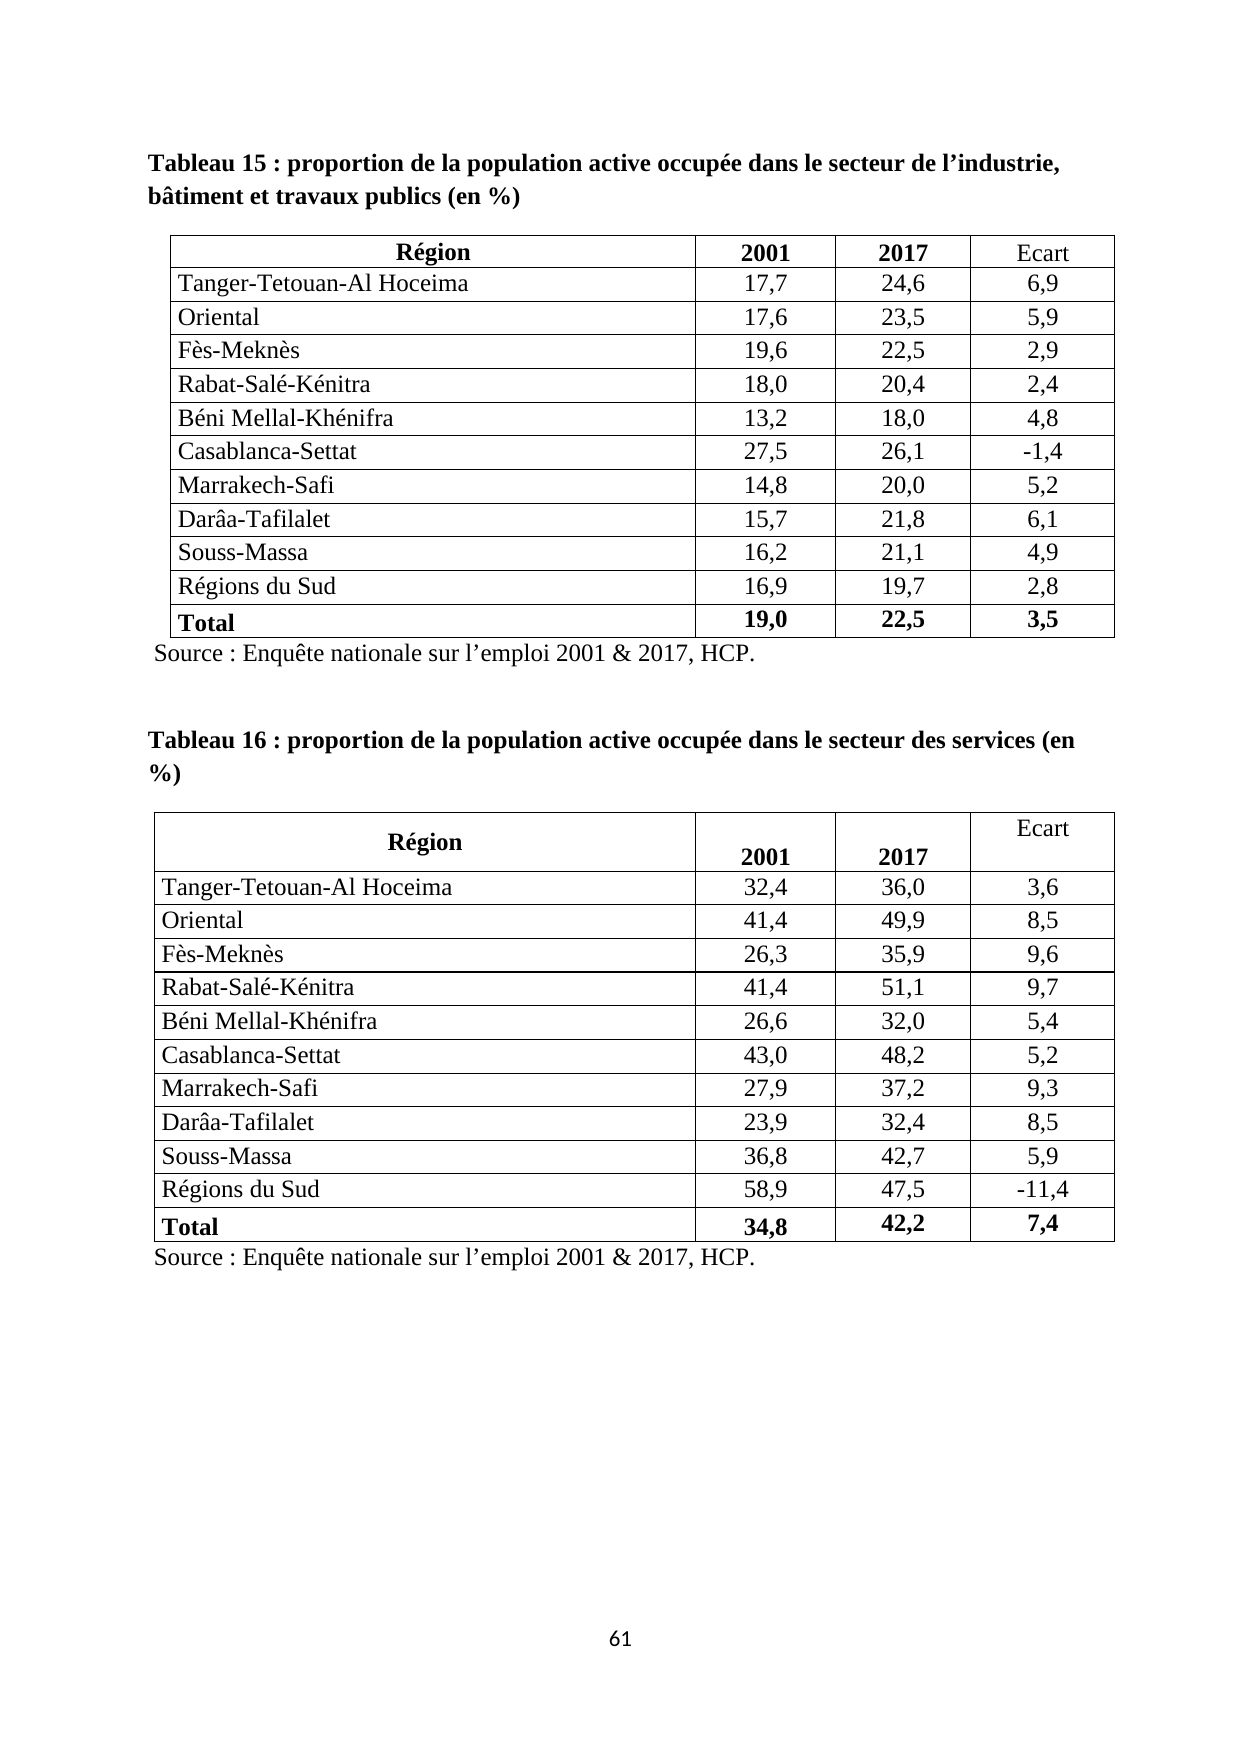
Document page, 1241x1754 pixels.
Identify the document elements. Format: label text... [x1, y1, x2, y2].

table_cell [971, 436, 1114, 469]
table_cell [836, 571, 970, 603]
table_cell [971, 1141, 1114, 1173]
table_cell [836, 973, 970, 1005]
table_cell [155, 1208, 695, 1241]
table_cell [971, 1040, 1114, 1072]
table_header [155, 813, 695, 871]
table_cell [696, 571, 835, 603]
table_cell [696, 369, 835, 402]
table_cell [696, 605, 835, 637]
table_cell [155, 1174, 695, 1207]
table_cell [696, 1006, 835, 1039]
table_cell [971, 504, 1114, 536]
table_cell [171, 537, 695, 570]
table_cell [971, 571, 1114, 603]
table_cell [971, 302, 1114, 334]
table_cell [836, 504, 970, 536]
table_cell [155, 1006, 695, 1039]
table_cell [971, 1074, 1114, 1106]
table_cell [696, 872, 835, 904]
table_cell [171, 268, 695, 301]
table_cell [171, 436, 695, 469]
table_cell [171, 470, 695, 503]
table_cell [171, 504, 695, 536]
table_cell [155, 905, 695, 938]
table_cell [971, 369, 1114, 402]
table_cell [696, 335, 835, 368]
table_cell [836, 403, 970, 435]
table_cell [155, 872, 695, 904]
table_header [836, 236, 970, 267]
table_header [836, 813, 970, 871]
text Tableau 16 : proportion de la population active occupée dans le secteur des services (en %) [148, 725, 1092, 787]
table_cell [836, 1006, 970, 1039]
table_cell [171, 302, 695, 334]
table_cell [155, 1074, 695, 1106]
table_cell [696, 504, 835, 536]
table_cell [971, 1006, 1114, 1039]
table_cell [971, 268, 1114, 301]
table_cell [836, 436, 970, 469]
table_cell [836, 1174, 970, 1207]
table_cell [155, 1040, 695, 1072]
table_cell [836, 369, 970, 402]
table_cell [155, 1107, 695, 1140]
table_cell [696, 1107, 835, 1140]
text Tableau 15 : proportion de la population active occupée dans le secteur de l’industrie, bâtiment et travaux publics (en %) [148, 148, 1092, 209]
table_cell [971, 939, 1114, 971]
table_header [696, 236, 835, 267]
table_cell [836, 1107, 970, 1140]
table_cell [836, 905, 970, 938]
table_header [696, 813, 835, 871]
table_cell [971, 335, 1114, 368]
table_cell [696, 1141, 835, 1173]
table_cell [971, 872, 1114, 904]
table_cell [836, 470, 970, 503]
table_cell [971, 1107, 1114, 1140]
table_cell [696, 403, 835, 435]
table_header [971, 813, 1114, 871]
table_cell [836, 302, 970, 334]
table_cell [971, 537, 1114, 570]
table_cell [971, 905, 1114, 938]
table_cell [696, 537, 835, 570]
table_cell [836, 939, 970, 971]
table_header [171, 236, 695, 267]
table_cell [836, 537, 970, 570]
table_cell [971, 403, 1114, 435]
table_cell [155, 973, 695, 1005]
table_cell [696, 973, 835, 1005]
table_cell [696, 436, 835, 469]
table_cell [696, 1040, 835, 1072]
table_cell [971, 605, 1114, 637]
text Source : Enquête nationale sur l’emploi 2001 & 2017, HCP. [153, 638, 1092, 667]
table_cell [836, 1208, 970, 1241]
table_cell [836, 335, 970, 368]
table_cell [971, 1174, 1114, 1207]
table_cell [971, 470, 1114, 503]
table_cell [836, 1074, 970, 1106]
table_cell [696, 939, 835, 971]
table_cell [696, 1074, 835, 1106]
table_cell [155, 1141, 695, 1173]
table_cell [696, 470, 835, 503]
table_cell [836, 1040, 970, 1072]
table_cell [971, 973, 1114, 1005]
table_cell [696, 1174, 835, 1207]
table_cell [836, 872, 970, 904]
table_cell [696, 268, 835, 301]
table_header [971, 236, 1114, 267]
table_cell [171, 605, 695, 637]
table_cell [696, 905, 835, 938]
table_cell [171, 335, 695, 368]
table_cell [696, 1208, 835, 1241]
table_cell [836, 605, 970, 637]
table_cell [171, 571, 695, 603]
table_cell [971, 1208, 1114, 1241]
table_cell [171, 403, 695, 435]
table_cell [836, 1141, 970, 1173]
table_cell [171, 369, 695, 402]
text Source : Enquête nationale sur l’emploi 2001 & 2017, HCP. [153, 1242, 1092, 1270]
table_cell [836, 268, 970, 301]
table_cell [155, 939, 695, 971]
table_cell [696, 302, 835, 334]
